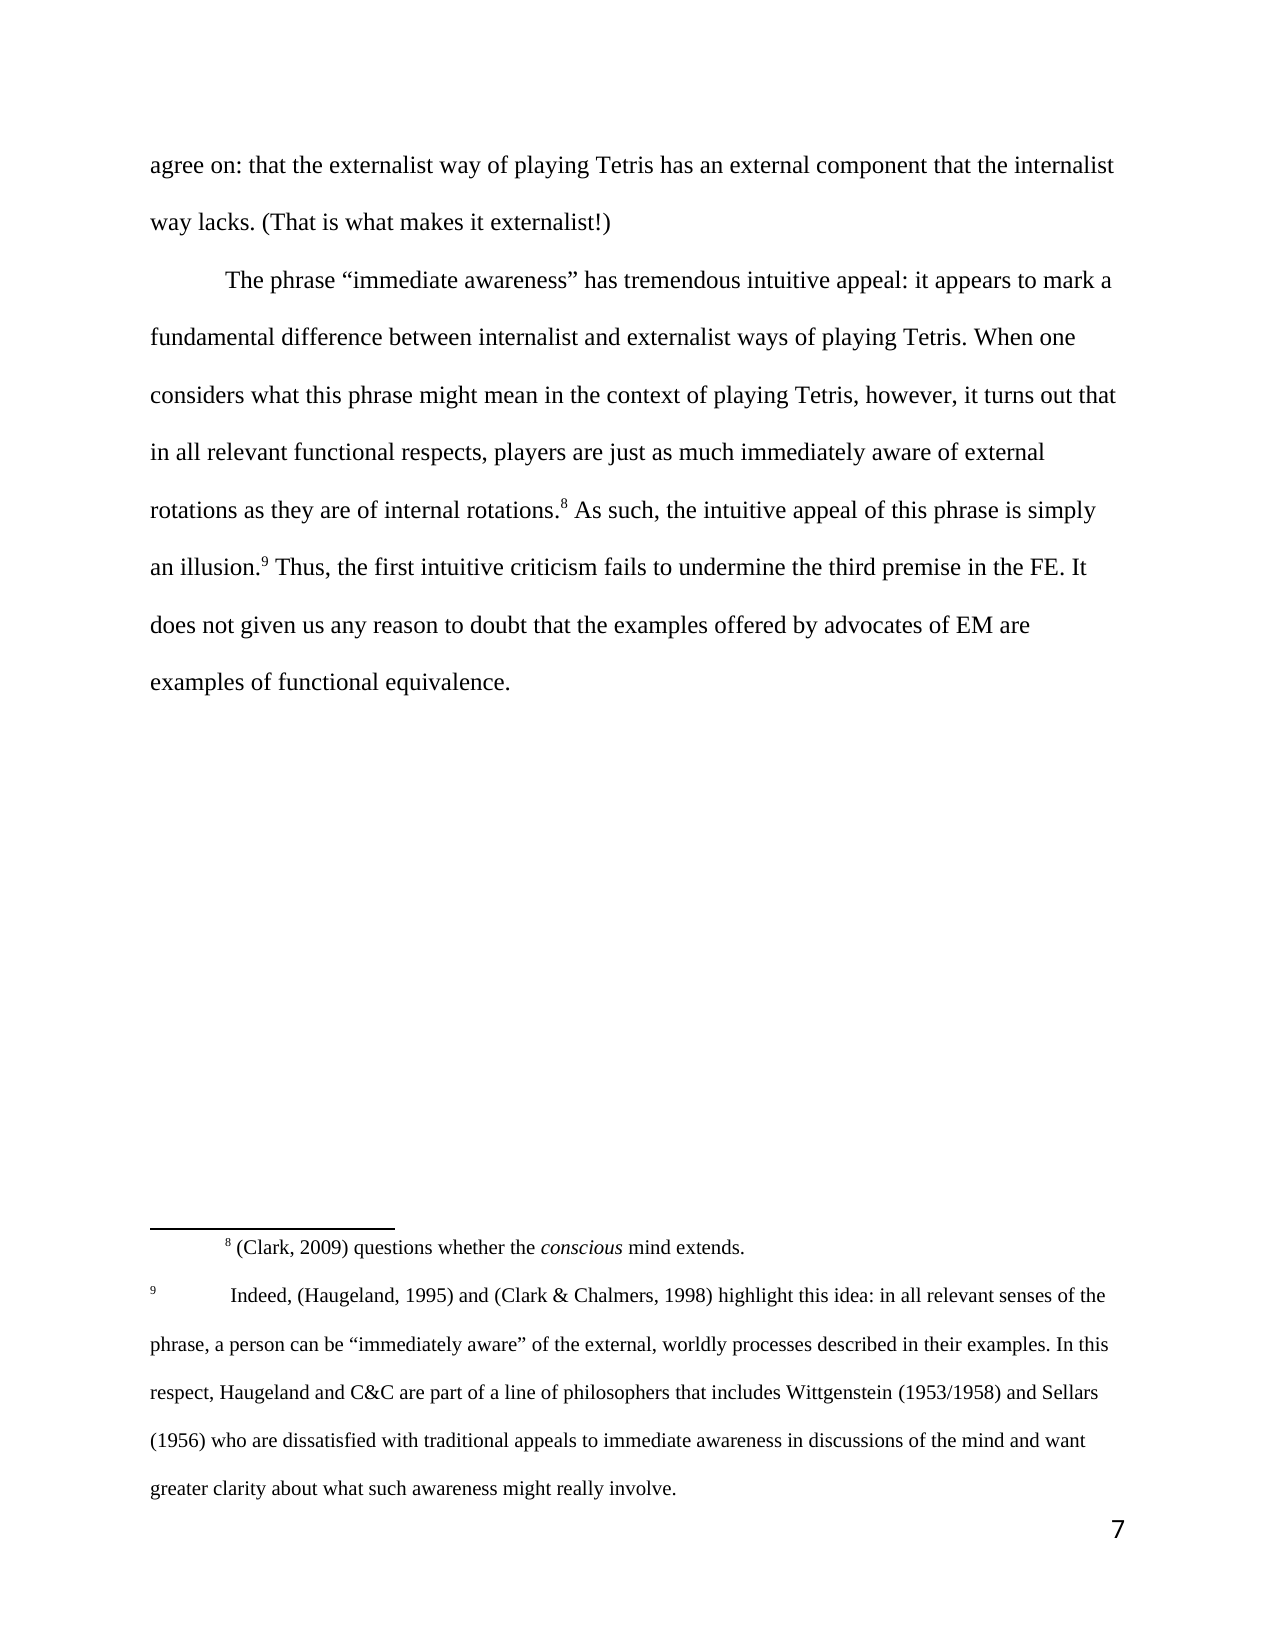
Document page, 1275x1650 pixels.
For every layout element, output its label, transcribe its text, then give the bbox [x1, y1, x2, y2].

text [150, 150, 1125, 236]
text The phrase “immediate awareness” has tremendous intuitive appeal: it appears to mark a fundamental difference between internalist and externalist ways of playing Tetris. When one considers what this phrase might mean in the context of playing Tetris, however, it turns out that in all relevant functional respects, players are just as much immediately aware of external rotations as they are of internal rotations. As such, the intuitive appeal of this phrase is simply an illusion. Thus, the first intuitive criticism fails to undermine the third premise in the FE. It does not given us any reason to doubt that the examples offered by advocates of EM are examples of functional equivalence. [150, 265, 1125, 696]
